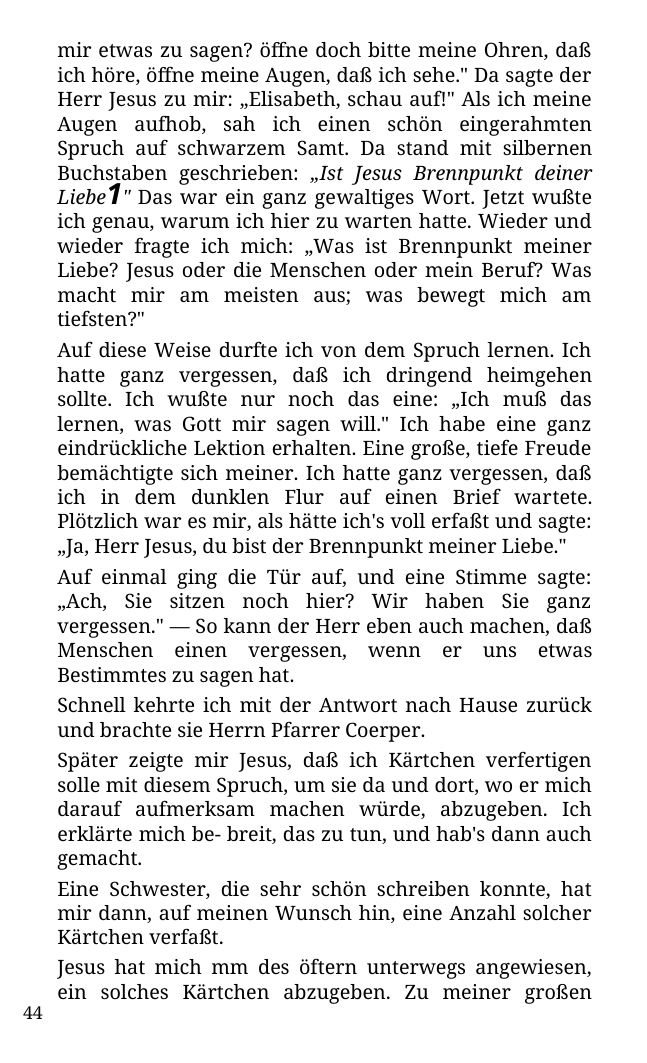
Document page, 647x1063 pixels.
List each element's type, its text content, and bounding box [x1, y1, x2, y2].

text Später zeigte mir Jesus, daß ich Kärtchen verfertigen solle mit diesem Spruch, um sie da und dort, wo er mich darauf aufmerksam machen würde, abzugeben. Ich erklärte mich be- breit, das zu tun, und hab's dann auch gemacht. [57, 748, 592, 871]
text mir etwas zu sagen? öffne doch bitte meine Ohren, daß ich höre, öffne meine Augen, daß ich sehe." Da sagte der Herr Jesus zu mir: „Elisabeth, schau auf!" Als ich meine Augen aufhob, sah ich einen schön eingerahmten Spruch auf schwarzem Samt. Da stand mit silbernen Buchstaben geschrieben: „Ist Jesus Brennpunkt deiner Liebe1" Das war ein ganz gewaltiges Wort. Jetzt wußte ich genau, warum ich hier zu warten hatte. Wieder und wieder fragte ich mich: „Was ist Brennpunkt meiner Liebe? Jesus oder die Menschen oder mein Beruf? Was macht mir am meisten aus; was bewegt mich am tiefsten?" [57, 38, 592, 332]
text Auf einmal ging die Tür auf, und eine Stimme sagte: „Ach, Sie sitzen noch hier? Wir haben Sie ganz vergessen." — So kann der Herr eben auch machen, daß Menschen einen vergessen, wenn er uns etwas Bestimmtes zu sagen hat. [57, 564, 592, 687]
text Eine Schwester, die sehr schön schreiben konnte, hat mir dann, auf meinen Wunsch hin, eine Anzahl solcher Kärtchen verfaßt. [57, 877, 592, 949]
text Schnell kehrte ich mit der Antwort nach Hause zurück und brachte sie Herrn Pfarrer Coerper. [57, 693, 592, 742]
text Auf diese Weise durfte ich von dem Spruch lernen. Ich hatte ganz vergessen, daß ich dringend heimgehen sollte. Ich wußte nur noch das eine: „Ich muß das lernen, was Gott mir sagen will." Ich habe eine ganz eindrückliche Lektion erhalten. Eine große, tiefe Freude bemächtigte sich meiner. Ich hatte ganz vergessen, daß ich in dem dunklen Flur auf einen Brief wartete. Plötzlich war es mir, als hätte ich's voll erfaßt und sagte: „Ja, Herr Jesus, du bist der Brennpunkt meiner Liebe." [57, 338, 592, 558]
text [57, 955, 592, 1004]
